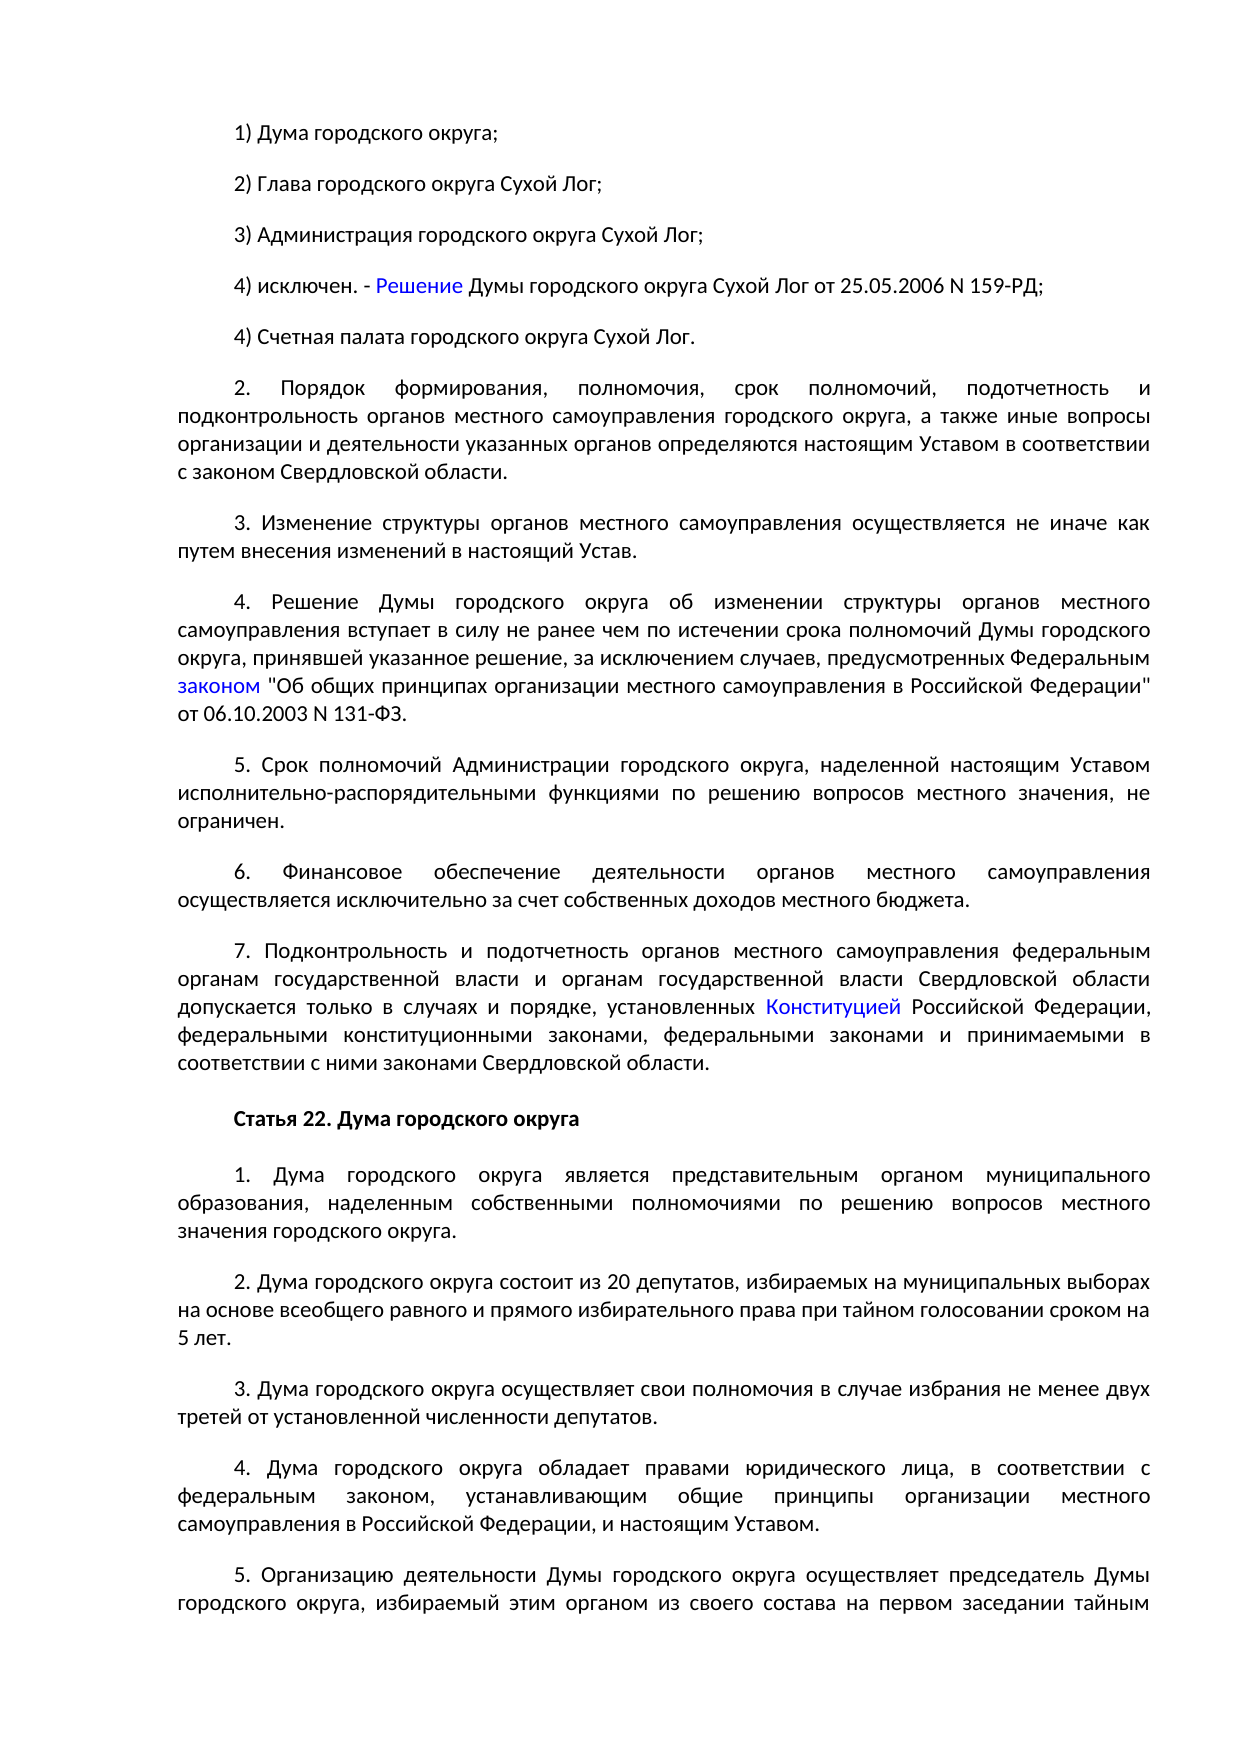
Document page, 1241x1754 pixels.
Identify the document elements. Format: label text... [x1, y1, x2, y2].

text 5. Срок полномочий Администрации городского округа, наделенной настоящим Уставом исполнительно-распорядительными функциями по решению вопросов местного значения, не ограничен. [177, 750, 1152, 834]
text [177, 1560, 1152, 1616]
text 2) Глава городского округа Сухой Лог; [177, 169, 1152, 197]
title Статья 22. Дума городского округа [177, 1104, 1152, 1132]
text 4) исключен. - Решение Думы городского округа Сухой Лог от 25.05.2006 N 159-РД; [177, 271, 1152, 299]
text 4. Дума городского округа обладает правами юридического лица, в соответствии с федеральным законом, устанавливающим общие принципы организации местного самоуправления в Российской Федерации, и настоящим Уставом. [177, 1453, 1152, 1537]
text 2. Порядок формирования, полномочия, срок полномочий, подотчетность и подконтрольность органов местного самоуправления городского округа, а также иные вопросы организации и деятельности указанных органов определяются настоящим Уставом в соответствии с законом Свердловской области. [177, 373, 1152, 485]
text 7. Подконтрольность и подотчетность органов местного самоуправления федеральным органам государственной власти и органам государственной власти Свердловской области допускается только в случаях и порядке, установленных Конституцией Российской Федерации, федеральными конституционными законами, федеральными законами и принимаемыми в соответствии с ними законами Свердловской области. [177, 936, 1152, 1076]
text 4) Счетная палата городского округа Сухой Лог. [177, 322, 1152, 350]
text 1. Дума городского округа является представительным органом муниципального образования, наделенным собственными полномочиями по решению вопросов местного значения городского округа. [177, 1160, 1152, 1244]
text 4. Решение Думы городского округа об изменении структуры органов местного самоуправления вступает в силу не ранее чем по истечении срока полномочий Думы городского округа, принявшей указанное решение, за исключением случаев, предусмотренных Федеральным законом "Об общих принципах организации местного самоуправления в Российской Федерации" от 06.10.2003 N 131-ФЗ. [177, 587, 1152, 727]
text 3. Дума городского округа осуществляет свои полномочия в случае избрания не менее двух третей от установленной численности депутатов. [177, 1374, 1152, 1430]
text 3) Администрация городского округа Сухой Лог; [177, 220, 1152, 248]
text 1) Дума городского округа; [177, 118, 1152, 146]
text 2. Дума городского округа состоит из 20 депутатов, избираемых на муниципальных выборах на основе всеобщего равного и прямого избирательного права при тайном голосовании сроком на 5 лет. [177, 1267, 1152, 1351]
text 3. Изменение структуры органов местного самоуправления осуществляется не иначе как путем внесения изменений в настоящий Устав. [177, 508, 1152, 564]
text 6. Финансовое обеспечение деятельности органов местного самоуправления осуществляется исключительно за счет собственных доходов местного бюджета. [177, 857, 1152, 913]
